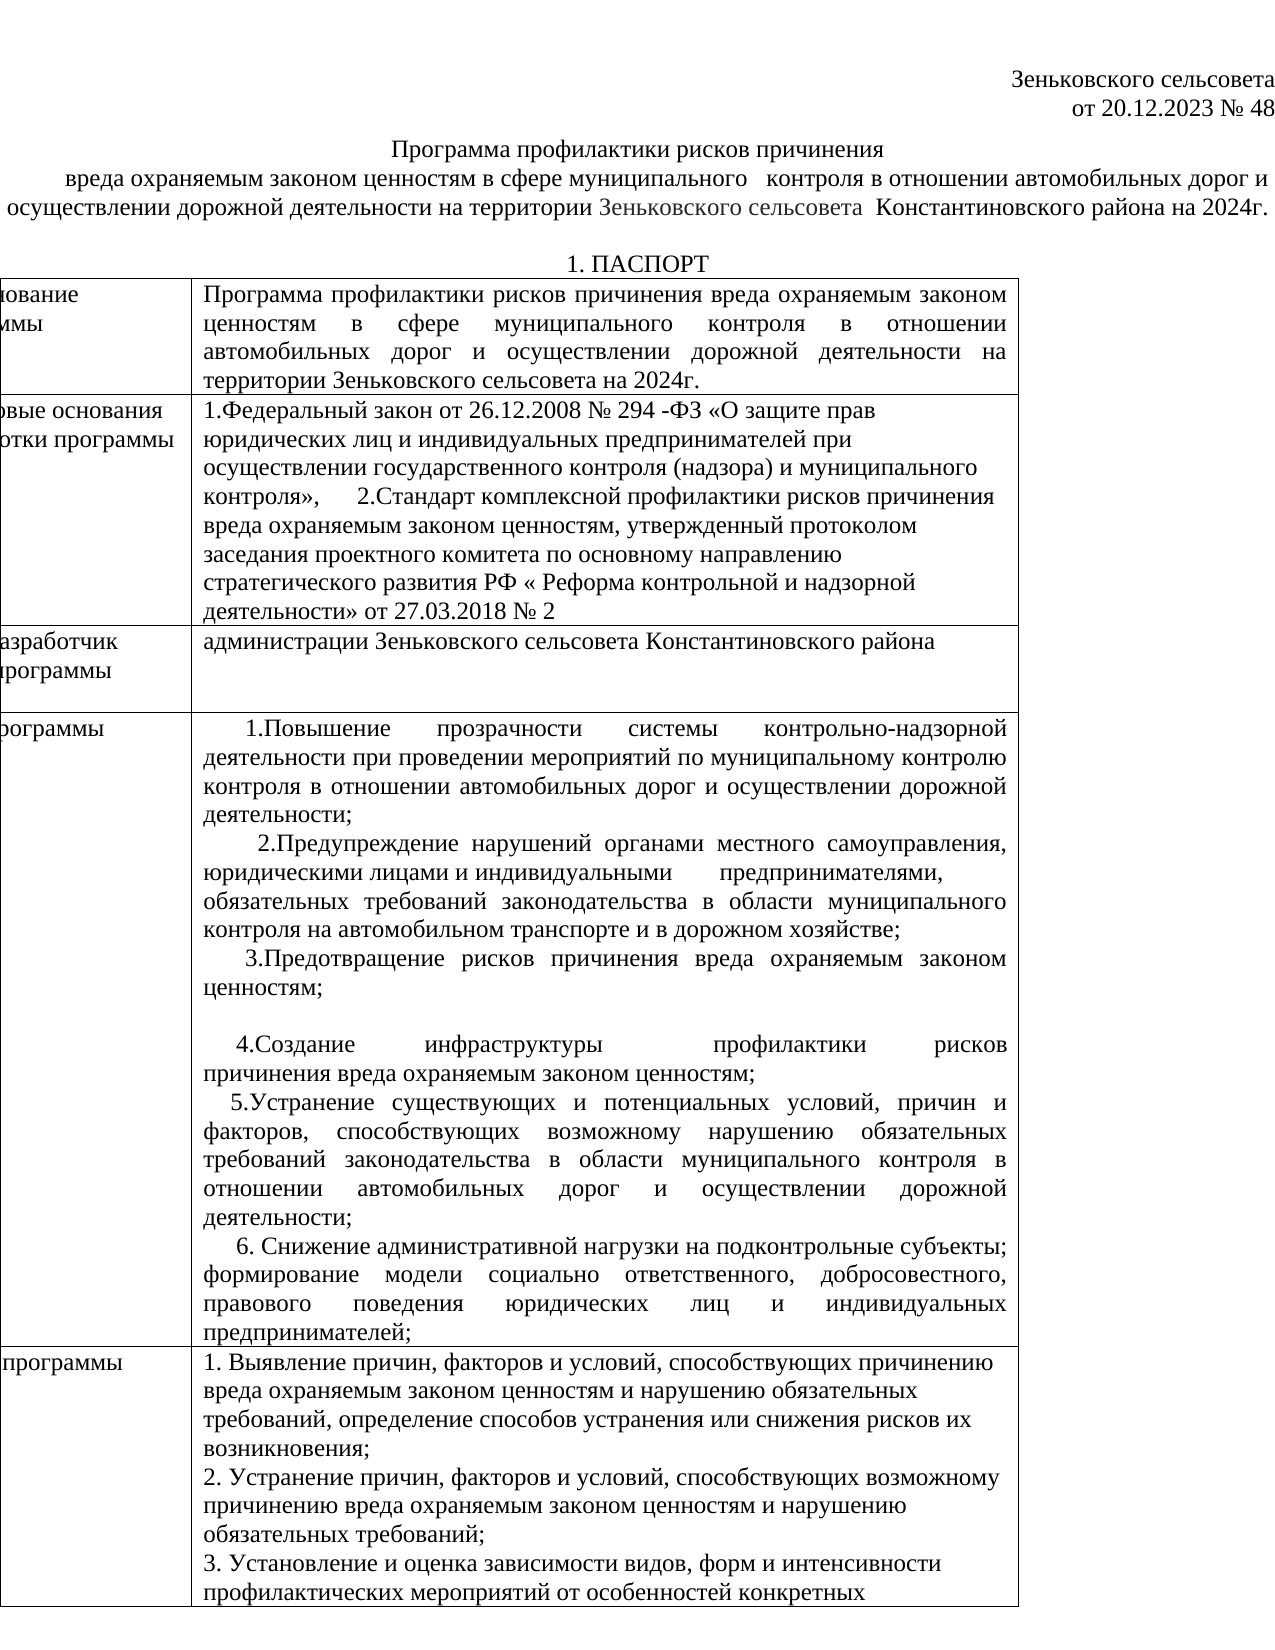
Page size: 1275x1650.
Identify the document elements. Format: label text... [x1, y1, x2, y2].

table_header Программа профилактики рисков причинения вреда охраняемым законом ценностям в сфере муниципального контроля в отношении автомобильных дорог и осуществлении дорожной деятельности на территории Зеньковского сельсовета на 2024г. [192, 279, 1018, 394]
table_cell Разработчик программы [1, 626, 191, 712]
table_cell 1.Повышение прозрачности системы контрольно-надзорной деятельности при проведении мероприятий по муниципальному контролю контроля в отношении автомобильных дорог и осуществлении дорожной деятельности; 2.Предупреждение нарушений органами местного самоуправления, юридическими лицами и индивидуальными предпринимателями, обязательных требований законодательства в области муниципального контроля на автомобильном транспорте и в дорожном хозяйстве; 3.Предотвращение рисков причинения вреда охраняемым законом ценностям; 4.Создание инфраструктуры профилактики рисков причинения вреда охраняемым законом ценностям; 5.Устранение существующих и потенциальных условий, причин и факторов, способствующих возможному нарушению обязательных требований законодательства в области муниципального контроля в отношении автомобильных дорог и осуществлении дорожной деятельности; 6. Снижение административной нагрузки на подконтрольные субъекты; формирование модели социально ответственного, добросовестного, правового поведения юридических лиц и индивидуальных предпринимателей; [192, 713, 1018, 1346]
text Программа профилактики рисков причинения [0, 134, 1275, 163]
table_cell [192, 1347, 1018, 1606]
table_cell Правовые основания разработки программы [1, 395, 191, 625]
text вреда охраняемым законом ценностям в сфере муниципального контроля в отношении автомобильных дорог и осуществлении дорожной деятельности на территории Зеньковского сельсовета Константиновского района на 2024г. [0, 163, 1275, 220]
text от 20.12.2023 № 48 [0, 93, 1275, 122]
table_cell Цели программы [1, 713, 191, 1346]
table_cell администрации Зеньковского сельсовета Константиновского района [192, 626, 1018, 712]
table_cell 1.Федеральный закон от 26.12.2008 № 294 -ФЗ «О защите прав юридических лиц и индивидуальных предпринимателей при осуществлении государственного контроля (надзора) и муниципального контроля», 2.Стандарт комплексной профилактики рисков причинения вреда охраняемым законом ценностям, утвержденный протоколом заседания проектного комитета по основному направлению стратегического развития РФ « Реформа контрольной и надзорной деятельности» от 27.03.2018 № 2 [192, 395, 1018, 625]
text 1. ПАСПОРТ [0, 249, 1275, 278]
text Зеньковского сельсовета [0, 64, 1275, 93]
table_header Наименование программы [1, 279, 191, 394]
table_cell Задачи программы [1, 1347, 191, 1606]
